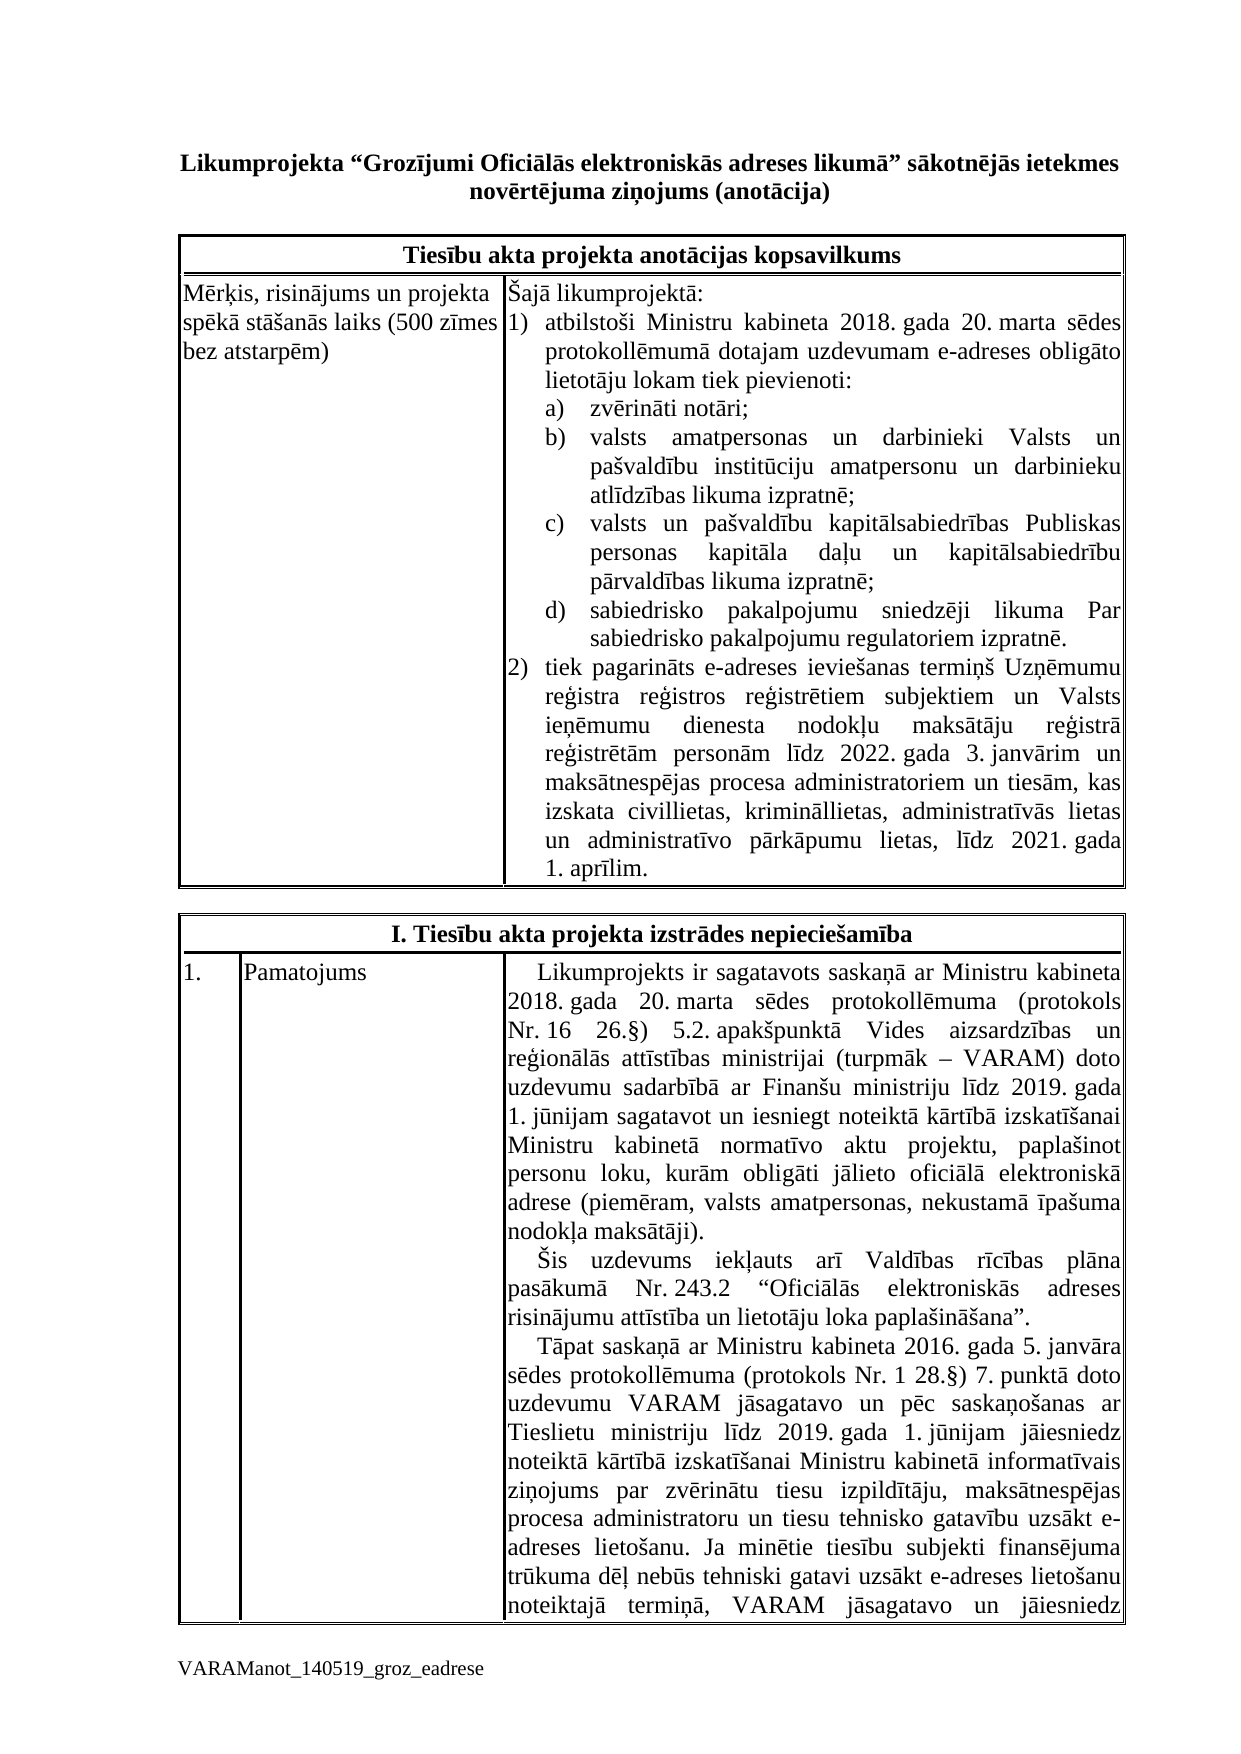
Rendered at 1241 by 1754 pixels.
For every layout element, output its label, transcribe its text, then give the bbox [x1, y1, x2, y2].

table_cell Šajā likumprojektā: atbilstoši Ministru kabineta 2018. gada 20. marta sēdes protokollēmumā dotajam uzdevumam e-adreses obligāto lietotāju lokam tiek pievienoti: zvērināti notāri; valsts amatpersonas un darbinieki Valsts un pašvaldību institūciju amatpersonu un darbinieku atlīdzības likuma izpratnē; valsts un pašvaldību kapitālsabiedrības Publiskas personas kapitāla daļu un kapitālsabiedrību pārvaldības likuma izpratnē; sabiedrisko pakalpojumu sniedzēji likuma Par sabiedrisko pakalpojumu regulatoriem izpratnē. tiek pagarināts e-adreses ieviešanas termiņš Uzņēmumu reģistra reģistros reģistrētiem subjektiem un Valsts ieņēmumu dienesta nodokļu maksātāju reģistrā reģistrētām personām līdz 2022. gada 3. janvārim un maksātnespējas procesa administratoriem un tiesām, kas izskata civillietas, krimināllietas, administratīvās lietas un administratīvo pārkāpumu lietas, līdz 2021. gada 1. aprīlim. [504, 272, 1123, 885]
table_cell Pamatojums [240, 954, 504, 1622]
table_cell Mērķis, risinājums un projekta spēkā stāšanās laiks (500 zīmes bez atstarpēm) [181, 272, 504, 885]
table_cell 1. [181, 951, 240, 1622]
table_header I. Tiesību akta projekta izstrādes nepieciešamība [181, 916, 1123, 951]
text Likumprojekta “Grozījumi Oficiālās elektroniskās adreses likumā” sākotnējās ietekmes novērtējuma ziņojums (anotācija) [177, 148, 1122, 205]
table_header Tiesību akta projekta anotācijas kopsavilkums [181, 237, 1123, 272]
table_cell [504, 951, 1123, 1622]
